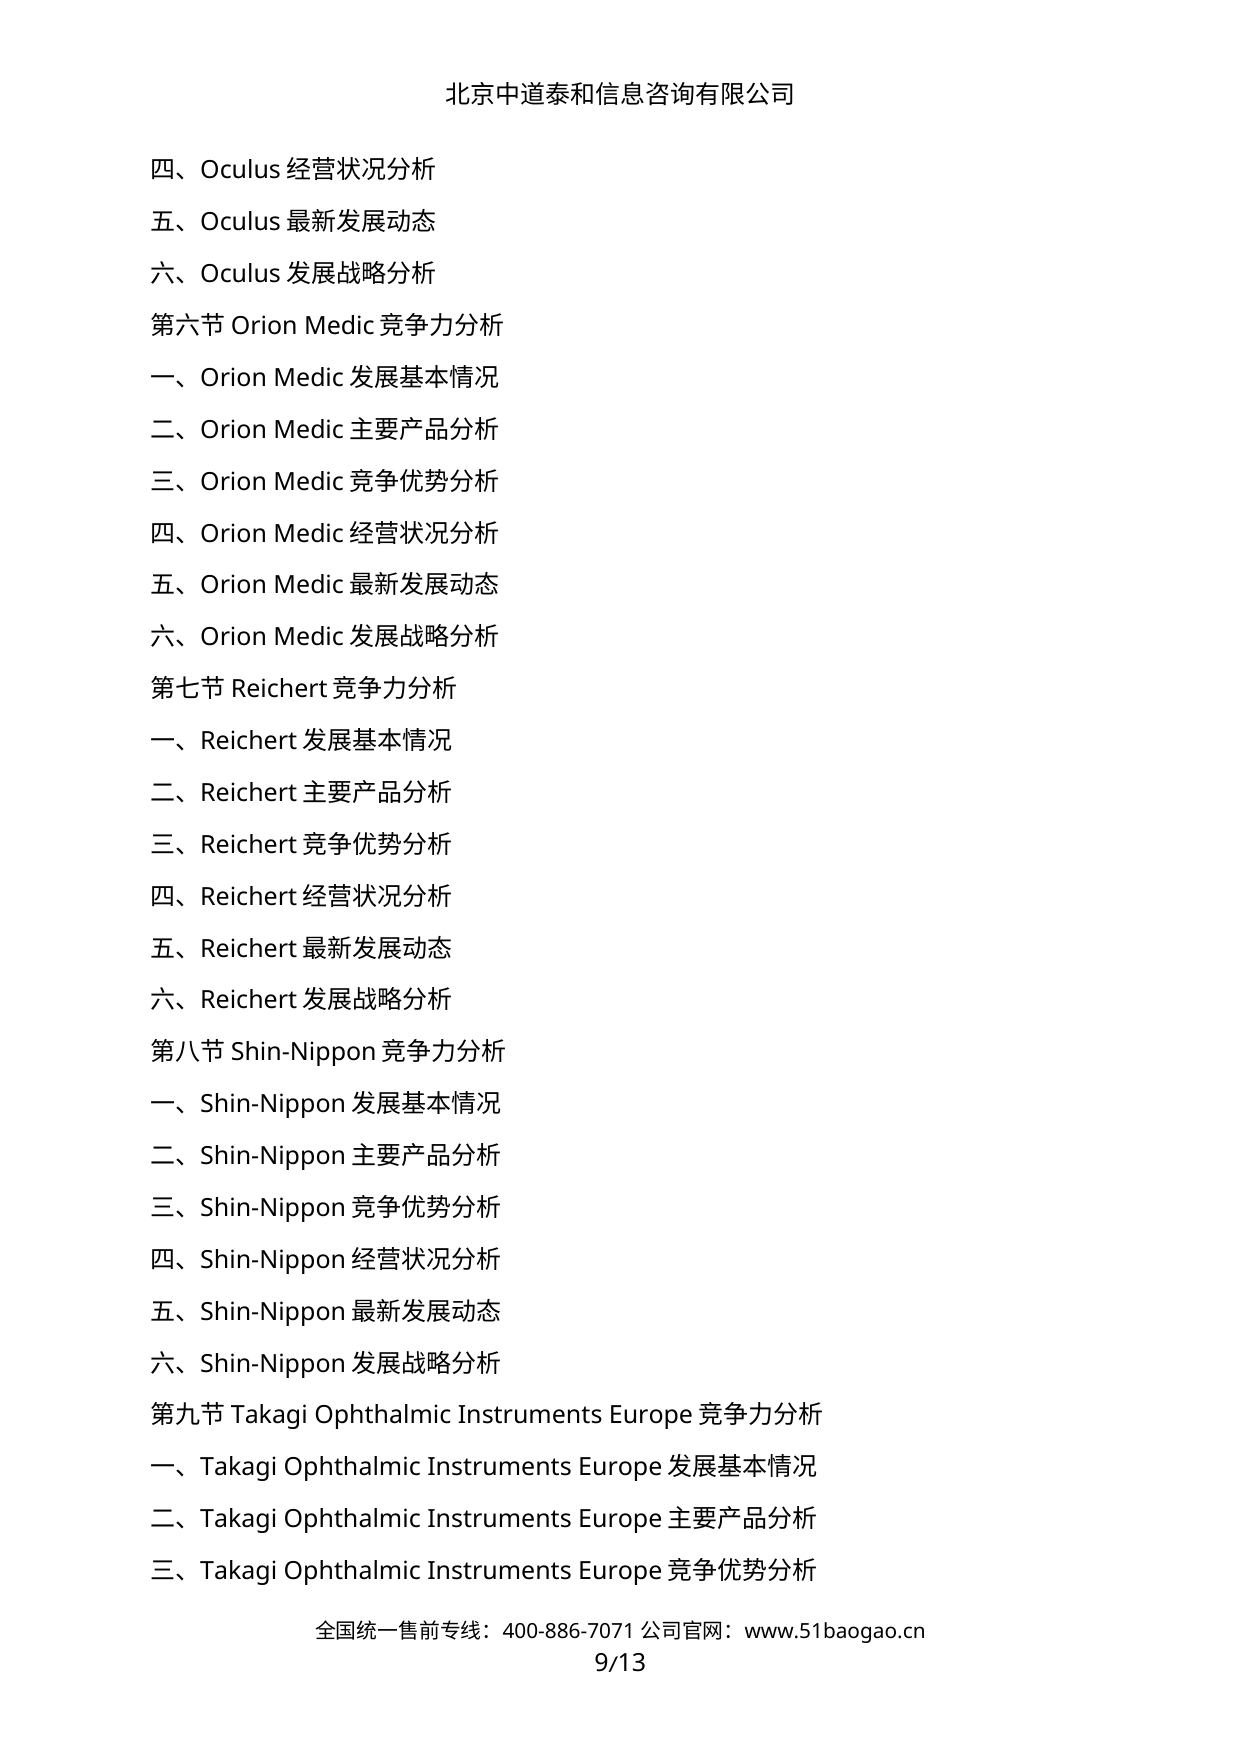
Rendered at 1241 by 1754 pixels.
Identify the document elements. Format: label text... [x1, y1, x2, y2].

text 三、Shin-Nippon竞争优势分析 [150, 1187, 1090, 1224]
text 六、Orion Medic发展战略分析 [150, 617, 1090, 653]
text 三、Reichert竞争优势分析 [150, 824, 1090, 861]
text 一、Reichert发展基本情况 [150, 721, 1090, 757]
text 三、Takagi Ophthalmic Instruments Europe竞争优势分析 [150, 1551, 1090, 1587]
text 五、Oculus最新发展动态 [150, 202, 1090, 238]
text 第八节 Shin-Nippon竞争力分析 [150, 1032, 1090, 1068]
text 六、Reichert发展战略分析 [150, 980, 1090, 1016]
text 三、Orion Medic竞争优势分析 [150, 461, 1090, 497]
text 一、Orion Medic发展基本情况 [150, 357, 1090, 394]
text 五、Shin-Nippon最新发展动态 [150, 1291, 1090, 1327]
text 六、Oculus发展战略分析 [150, 254, 1090, 290]
text 第九节 Takagi Ophthalmic Instruments Europe竞争力分析 [150, 1395, 1090, 1431]
text 二、Reichert主要产品分析 [150, 772, 1090, 809]
text 五、Reichert最新发展动态 [150, 928, 1090, 964]
text 二、Shin-Nippon主要产品分析 [150, 1136, 1090, 1172]
text 四、Shin-Nippon经营状况分析 [150, 1239, 1090, 1276]
text 二、Takagi Ophthalmic Instruments Europe主要产品分析 [150, 1499, 1090, 1535]
text 四、Orion Medic经营状况分析 [150, 513, 1090, 549]
text 第六节 Orion Medic竞争力分析 [150, 306, 1090, 342]
text 五、Orion Medic最新发展动态 [150, 565, 1090, 601]
text 四、Reichert经营状况分析 [150, 876, 1090, 912]
text 一、Takagi Ophthalmic Instruments Europe发展基本情况 [150, 1447, 1090, 1483]
text 一、Shin-Nippon发展基本情况 [150, 1084, 1090, 1120]
text 六、Shin-Nippon发展战略分析 [150, 1343, 1090, 1379]
text 二、Orion Medic主要产品分析 [150, 409, 1090, 446]
text 第七节 Reichert竞争力分析 [150, 669, 1090, 705]
text 四、Oculus经营状况分析 [150, 150, 1090, 186]
